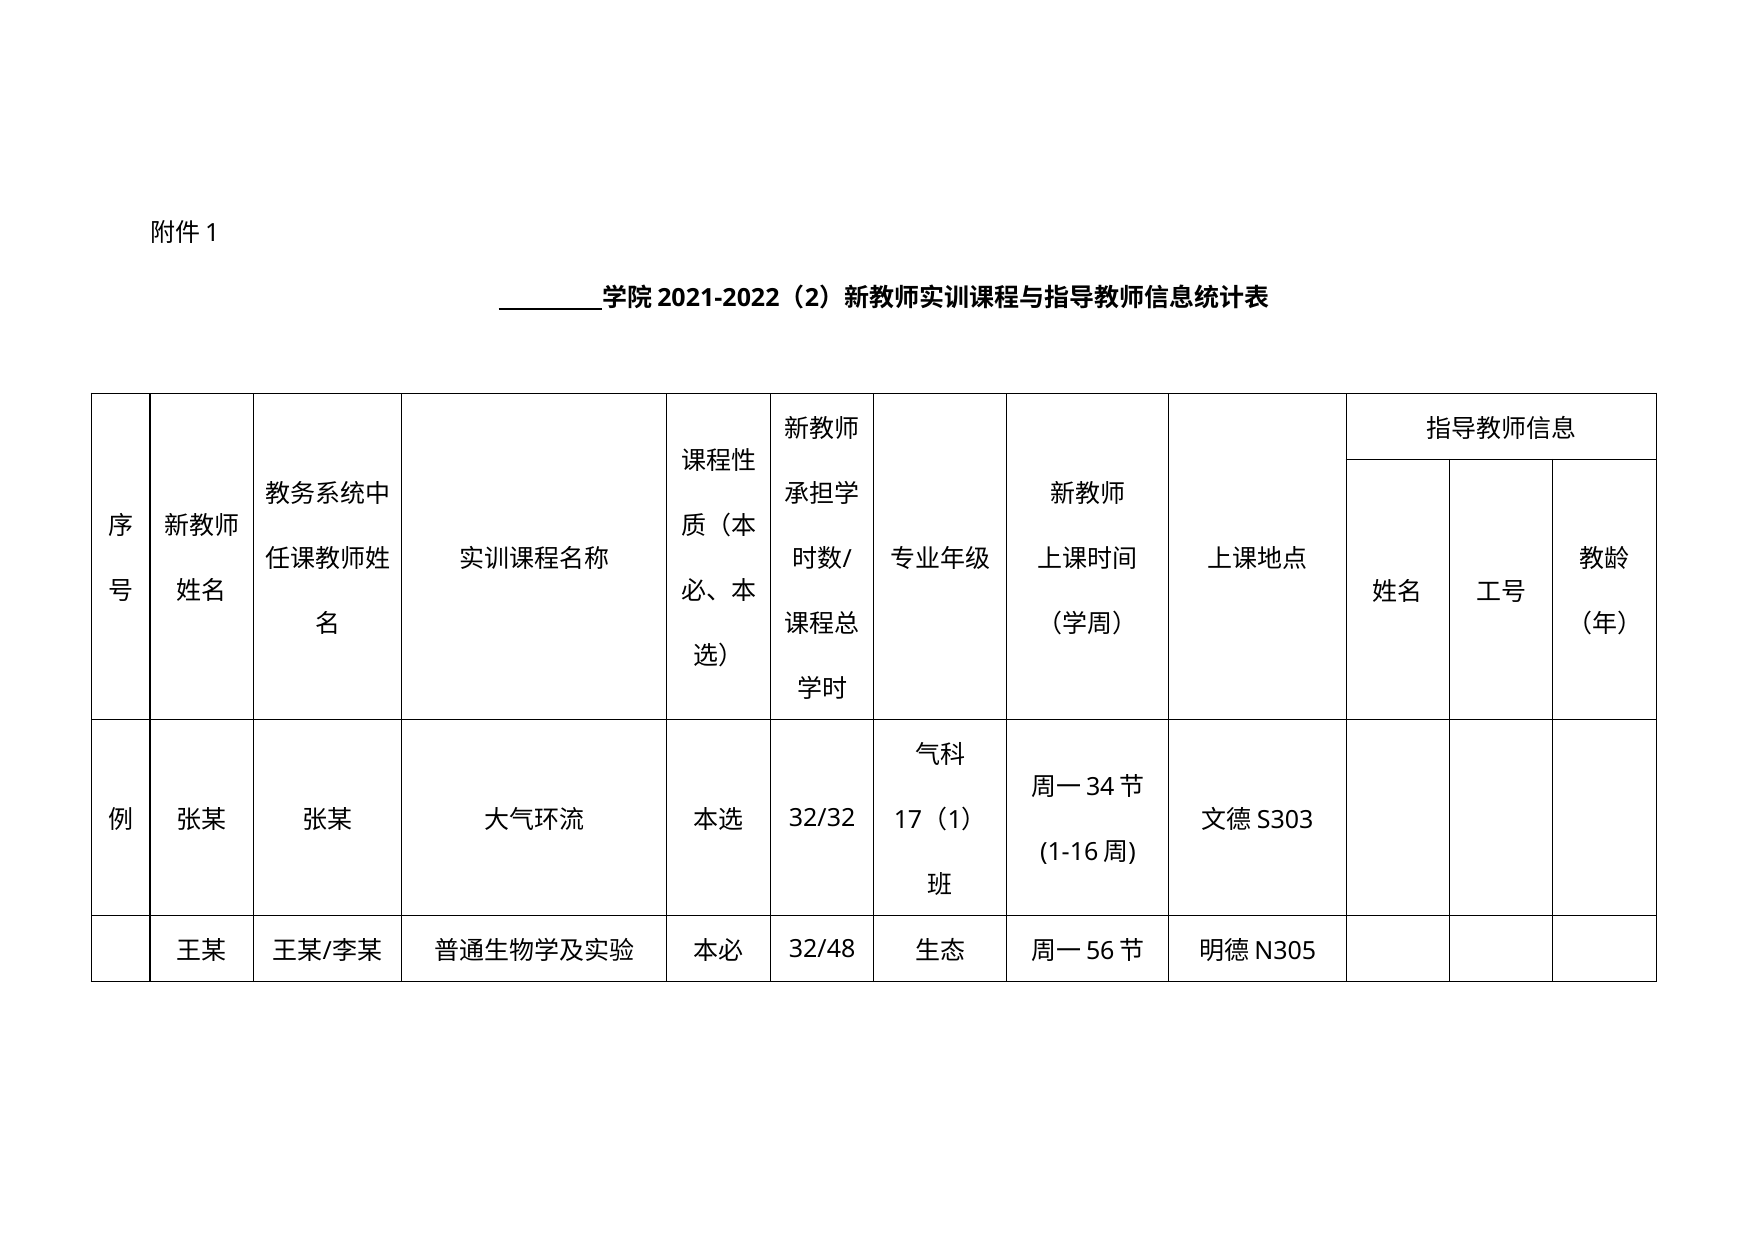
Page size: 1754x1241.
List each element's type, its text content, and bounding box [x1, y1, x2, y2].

table_cell 普通生物学及实验 [402, 916, 666, 981]
table_cell 文德S303 [1169, 720, 1346, 915]
table_cell 气科17（1）班 [874, 720, 1006, 915]
table_cell 姓名 [1347, 460, 1449, 719]
table_cell [1450, 916, 1552, 981]
table_cell 教龄（年） [1553, 460, 1656, 719]
table_header 指导教师信息 [1347, 394, 1656, 459]
table_cell 工号 [1450, 460, 1552, 719]
table_cell 王某/李某 [254, 916, 401, 981]
table_header 实训课程名称 [402, 394, 666, 719]
table_cell 张某 [151, 720, 253, 915]
table_header 新教师姓名 [151, 394, 253, 719]
table_cell [1450, 720, 1552, 915]
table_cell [1169, 916, 1346, 981]
table_cell 32/48 [771, 916, 873, 981]
table_cell 生态19（1）班 [874, 916, 1006, 981]
table_header 新教师 上课时间（学周） [1007, 394, 1168, 719]
table_cell [1553, 916, 1656, 981]
table_cell [1553, 720, 1656, 915]
table_header 专业年级 [874, 394, 1006, 719]
table_cell 王某 [151, 916, 253, 981]
table_cell 周一34节(1-16周) [1007, 720, 1168, 915]
table_cell 本选 [667, 720, 770, 915]
table_header 序号 [92, 394, 149, 719]
table_cell 本必 [667, 916, 770, 981]
table_cell 例 [92, 720, 149, 915]
table_cell 32/32 [771, 720, 873, 915]
table_cell 大气环流 [402, 720, 666, 915]
table_header 课程性质（本必、本选） [667, 394, 770, 719]
table_header 上课地点 [1169, 394, 1346, 719]
table_header 新教师承担学时数/课程总学时 [771, 394, 873, 719]
table_cell 张某 [254, 720, 401, 915]
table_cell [1007, 916, 1168, 981]
table_cell [92, 916, 149, 981]
text 学院2021-2022（2）新教师实训课程与指导教师信息统计表 [150, 263, 1604, 328]
table_cell [1347, 720, 1449, 915]
table_header 教务系统中任课教师姓名 [254, 394, 401, 719]
table_cell [1347, 916, 1449, 981]
text 附件1 [150, 198, 1604, 263]
